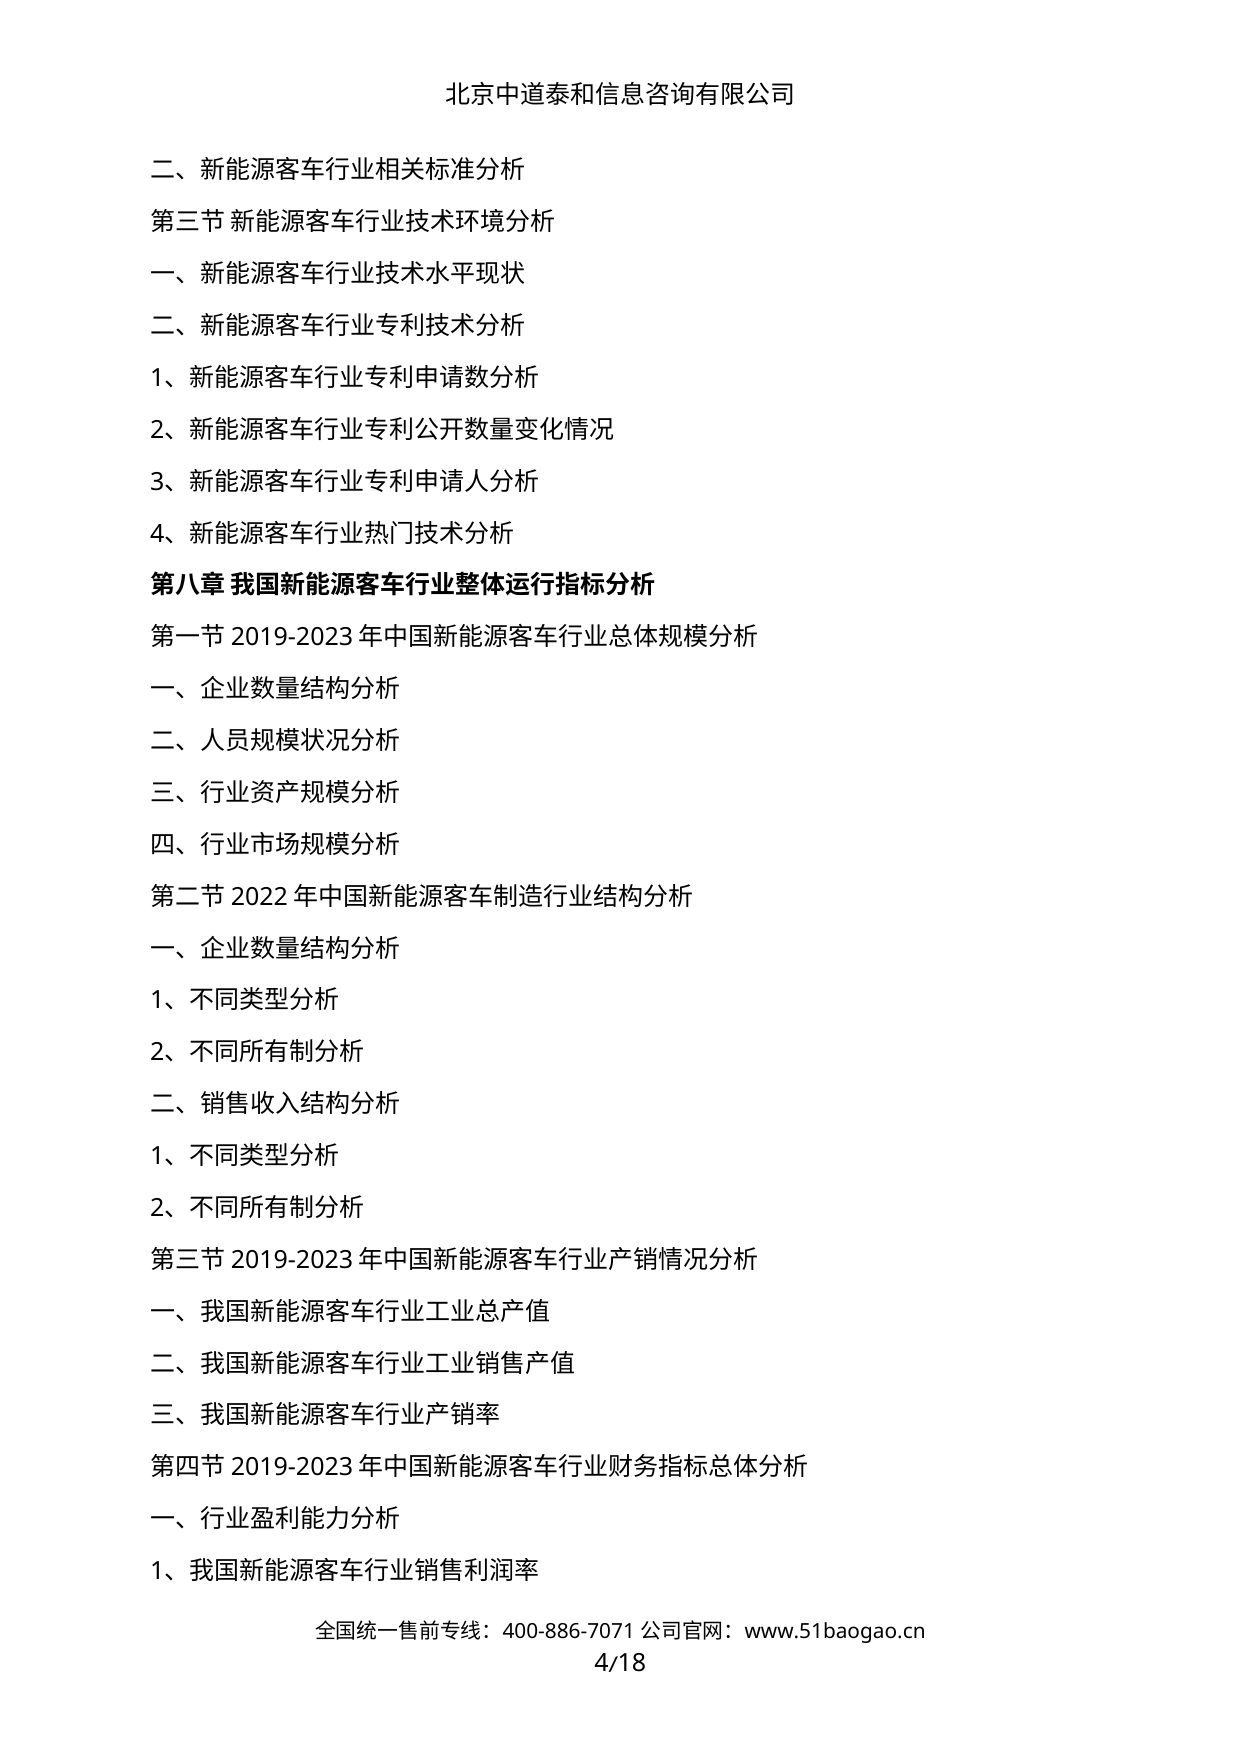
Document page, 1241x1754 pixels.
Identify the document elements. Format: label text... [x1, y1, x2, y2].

text 第八章 我国新能源客车行业整体运行指标分析 [150, 565, 1090, 601]
text 二、人员规模状况分析 [150, 721, 1090, 757]
text 四、行业市场规模分析 [150, 824, 1090, 861]
text 三、行业资产规模分析 [150, 772, 1090, 809]
text 4、新能源客车行业热门技术分析 [150, 513, 1090, 549]
text 第四节 2019-2023年中国新能源客车行业财务指标总体分析 [150, 1447, 1090, 1483]
text 第一节 2019-2023年中国新能源客车行业总体规模分析 [150, 617, 1090, 653]
text 2、新能源客车行业专利公开数量变化情况 [150, 409, 1090, 446]
text 1、我国新能源客车行业销售利润率 [150, 1551, 1090, 1587]
text 第三节 2019-2023年中国新能源客车行业产销情况分析 [150, 1239, 1090, 1276]
text 第三节 新能源客车行业技术环境分析 [150, 202, 1090, 238]
text 2、不同所有制分析 [150, 1187, 1090, 1224]
text 3、新能源客车行业专利申请人分析 [150, 461, 1090, 497]
text 一、新能源客车行业技术水平现状 [150, 254, 1090, 290]
text 第二节 2022年中国新能源客车制造行业结构分析 [150, 876, 1090, 912]
text 二、新能源客车行业相关标准分析 [150, 150, 1090, 186]
text 1、不同类型分析 [150, 1136, 1090, 1172]
text 一、行业盈利能力分析 [150, 1499, 1090, 1535]
text 2、不同所有制分析 [150, 1032, 1090, 1068]
text 二、我国新能源客车行业工业销售产值 [150, 1343, 1090, 1379]
text 三、我国新能源客车行业产销率 [150, 1395, 1090, 1431]
text 二、新能源客车行业专利技术分析 [150, 306, 1090, 342]
text 一、我国新能源客车行业工业总产值 [150, 1291, 1090, 1327]
text 1、新能源客车行业专利申请数分析 [150, 357, 1090, 394]
text 一、企业数量结构分析 [150, 669, 1090, 705]
text 1、不同类型分析 [150, 980, 1090, 1016]
text 一、企业数量结构分析 [150, 928, 1090, 964]
text 二、销售收入结构分析 [150, 1084, 1090, 1120]
